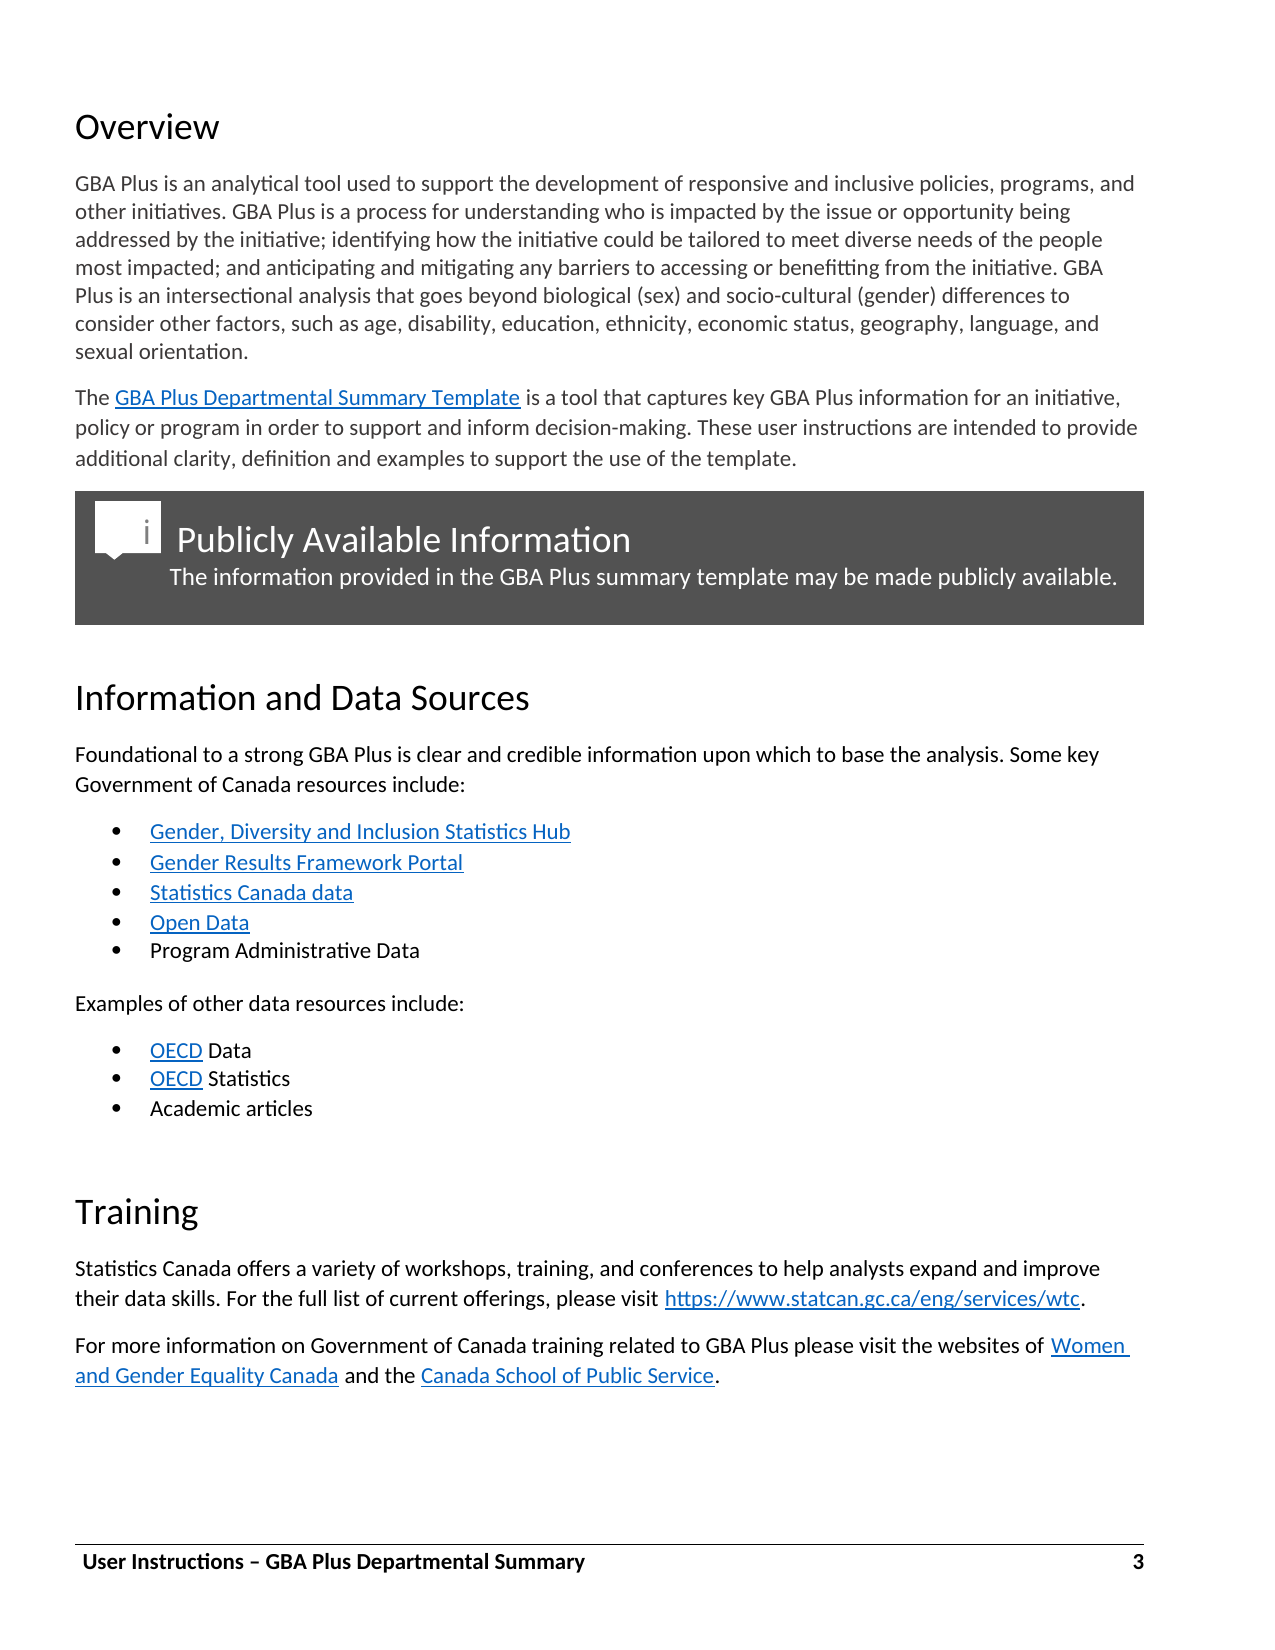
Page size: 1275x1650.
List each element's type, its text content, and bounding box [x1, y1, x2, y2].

list Program Administrative Data [112, 936, 1144, 964]
text Foundational to a strong GBA Plus is clear and credible information upon which to base the analysis. Some key Government of Canada resources include: [75, 740, 1144, 799]
list Gender Results Framework Portal [112, 848, 1144, 876]
text Information and Data Sources [75, 674, 1144, 720]
text Training [75, 1188, 1144, 1234]
list Gender, Diversity and Inclusion Statistics Hub [112, 817, 1144, 846]
list Academic articles [112, 1094, 1144, 1122]
list OECD Statistics [112, 1064, 1144, 1092]
table_header Publicly Available Information The information provided in the GBA Plus summary template may be made publicly available. [75, 491, 1144, 625]
text Overview [75, 103, 1144, 149]
text Examples of other data resources include: [75, 989, 1144, 1017]
list Open Data [112, 908, 1144, 936]
text The GBA Plus Departmental Summary Template is a tool that captures key GBA Plus information for an initiative, policy or program in order to support and inform decision-making. These user instructions are intended to provide additional clarity, definition and examples to support the use of the template. [75, 383, 1144, 472]
list Statistics Canada data [112, 878, 1144, 906]
text For more information on Government of Canada training related to GBA Plus please visit the websites of Women and Gender Equality Canada and the Canada School of Public Service. [75, 1331, 1144, 1389]
text Statistics Canada offers a variety of workshops, training, and conferences to help analysts expand and improve their data skills. For the full list of current offerings, please visit https://www.statcan.gc.ca/eng/services/wtc. [75, 1254, 1144, 1312]
text GBA Plus is an analytical tool used to support the development of responsive and inclusive policies, programs, and other initiatives. GBA Plus is a process for understanding who is impacted by the issue or opportunity being addressed by the initiative; identifying how the initiative could be tailored to meet diverse needs of the people most impacted; and anticipating and mitigating any barriers to accessing or benefitting from the initiative. GBA Plus is an intersectional analysis that goes beyond biological (sex) and socio-cultural (gender) differences to consider other factors, such as age, disability, education, ethnicity, economic status, geography, language, and sexual orientation. [75, 169, 1144, 365]
list OECD Data [112, 1036, 1144, 1064]
